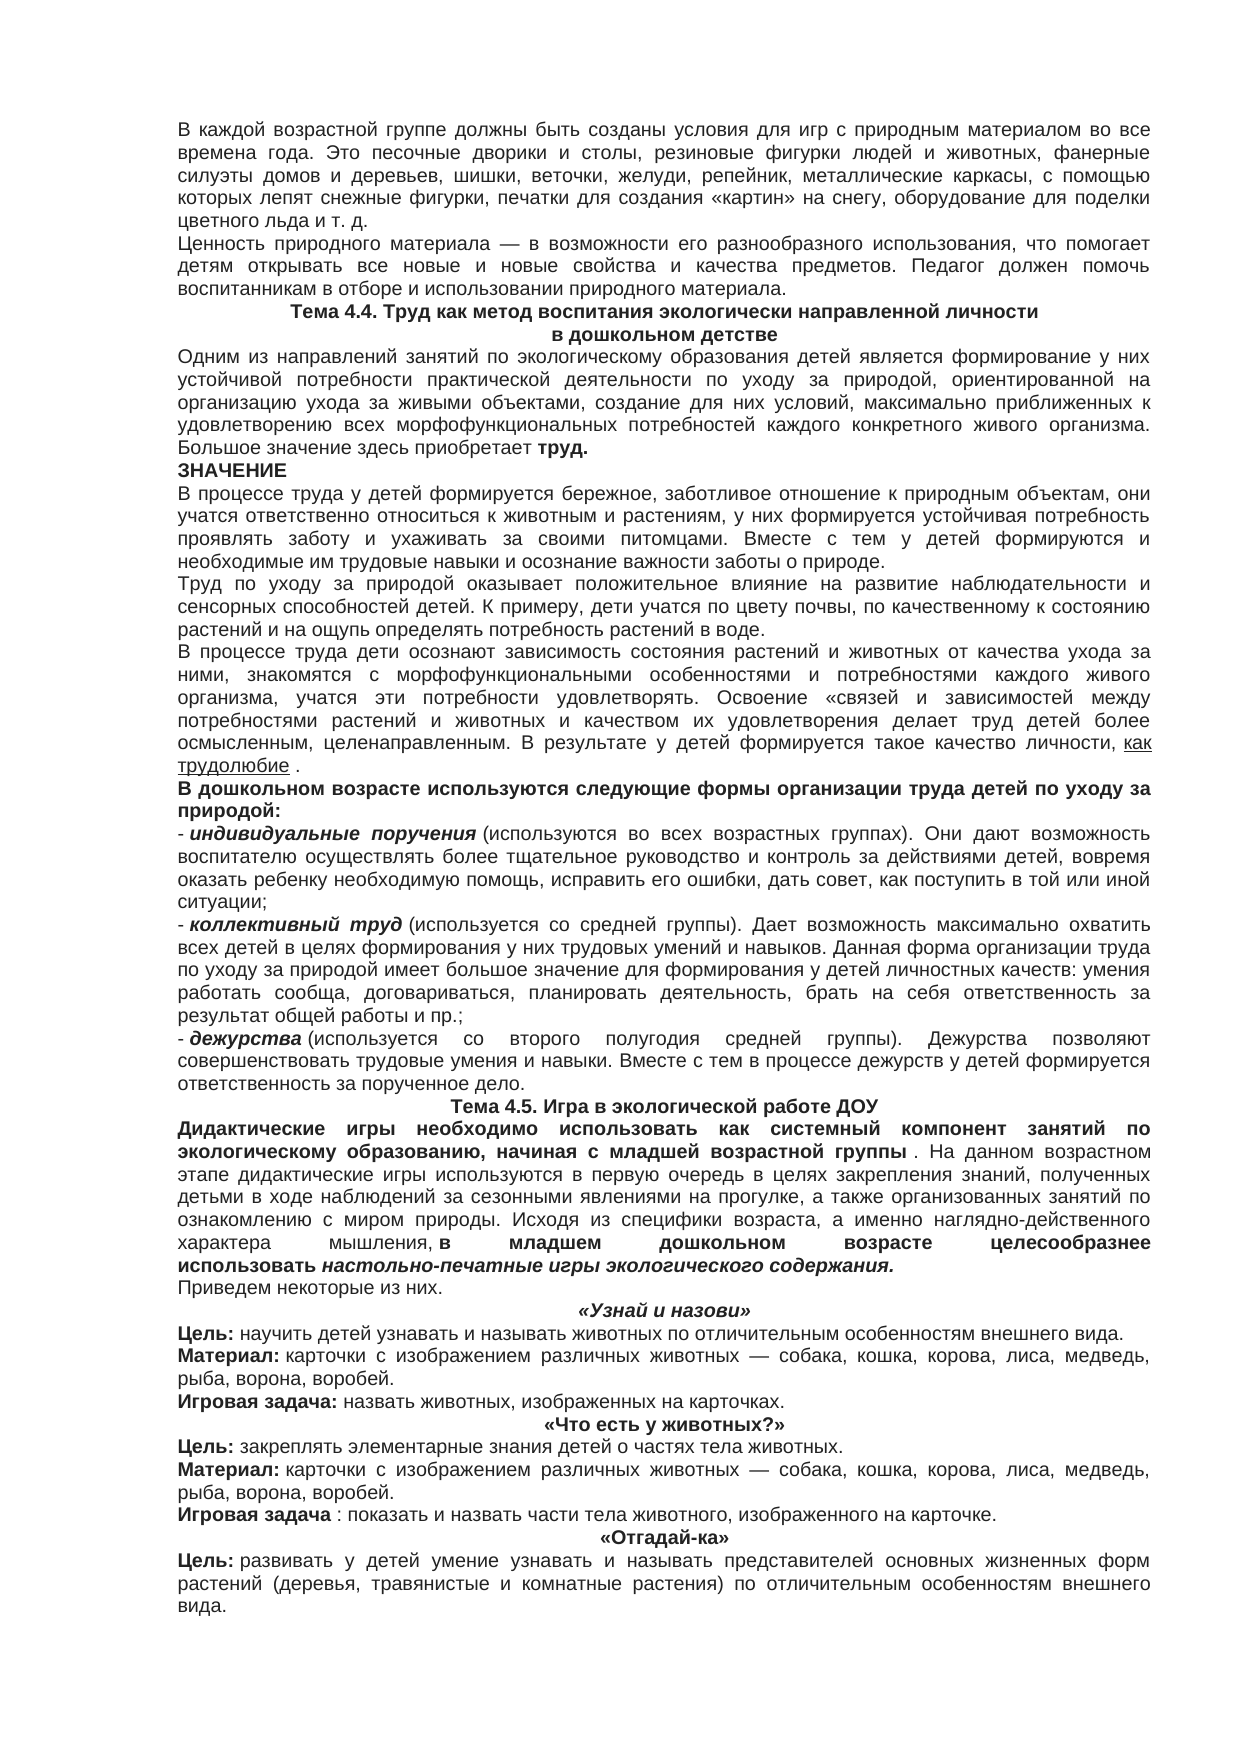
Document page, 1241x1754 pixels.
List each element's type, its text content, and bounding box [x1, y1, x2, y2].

text Приведем некоторые из них. [177, 1276, 1152, 1299]
text В дошкольном возрасте используются следующие формы организации труда детей по уходу за природой: [177, 777, 1152, 822]
text Материал: карточки с изображением различных животных — собака, кошка, корова, лиса, медведь, рыба, ворона, воробей. [177, 1344, 1152, 1390]
text Ценность природного материала — в возможности его разнообразного использования, что помогает детям открывать все новые и новые свойства и качества предметов. Педагог должен помочь воспитанникам в отборе и использовании природного материала. [177, 232, 1152, 300]
text Тема 4.4. Труд как метод воспитания экологически направленной личности [177, 300, 1152, 322]
text «Узнай и назови» [177, 1299, 1152, 1322]
text Дидактические игры необходимо использовать как системный компонент занятий по экологическому образованию, начиная с младшей возрастной группы . На данном возрастном этапе дидактические игры используются в первую очередь в целях закрепления знаний, полученных детьми в ходе наблюдений за сезонными явлениями на прогулке, а также организованных занятий по ознакомлению с миром природы. Исходя из специфики возраста, а именно наглядно-действенного характера мышления, в младшем дошкольном возрасте целесообразнее использовать настольно-печатные игры экологического содержания. [177, 1117, 1152, 1276]
text - индивидуальные поручения (используются во всех возрастных группах). Они дают возможность воспитателю осуществлять более тщательное руководство и контроль за действиями детей, вовремя оказать ребенку необходимую помощь, исправить его ошибки, дать совет, как поступить в той или иной ситуации; [177, 822, 1152, 913]
text Цель: закреплять элементарные знания детей о частях тела животных. [177, 1435, 1152, 1458]
text Тема 4.5. Игра в экологической работе ДОУ [177, 1094, 1152, 1117]
text Материал: карточки с изображением различных животных — собака, кошка, корова, лиса, медведь, рыба, ворона, воробей. [177, 1458, 1152, 1503]
text Труд по уходу за природой оказывает положительное влияние на развитие наблюдательности и сенсорных способностей детей. К примеру, дети учатся по цвету почвы, по качественному к состоянию растений и на ощупь определять потребность растений в воде. [177, 572, 1152, 640]
text - коллективный труд (используется со средней группы). Дает возможность максимально охватить всех детей в целях формирования у них трудовых умений и навыков. Данная форма организации труда по уходу за природой имеет большое значение для формирования у детей личностных качеств: умения работать сообща, договариваться, планировать деятельность, брать на себя ответственность за результат общей работы и пр.; [177, 913, 1152, 1026]
text Цель: развивать у детей умение узнавать и называть представителей основных жизненных форм растений (деревья, травянистые и комнатные растения) по отличительным особенностям внешнего вида. [177, 1549, 1152, 1617]
text Игровая задача : показать и назвать части тела животного, изображенного на карточке. [177, 1503, 1152, 1526]
text «Что есть у животных?» [177, 1412, 1152, 1435]
text В процессе труда дети осознают зависимость состояния растений и животных от качества ухода за ними, знакомятся с морфофункциональными особенностями и потребностями каждого живого организма, учатся эти потребности удовлетворять. Освоение «связей и зависимостей между потребностями растений и животных и качеством их удовлетворения делает труд детей более осмысленным, целенаправленным. В результате у детей формируется такое качество личности, как трудолюбие . [177, 640, 1152, 777]
text Цель: научить детей узнавать и называть животных по отличительным особенностям внешнего вида. [177, 1322, 1152, 1344]
text «Отгадай-ка» [177, 1526, 1152, 1549]
text Одним из направлений занятий по экологическому образования детей является формирование у них устойчивой потребности практической деятельности по уходу за природой, ориентированной на организацию ухода за живыми объектами, создание для них условий, максимально приближенных к удовлетворению всех морфофункциональных потребностей каждого конкретного живого организма. Большое значение здесь приобретает труд. [177, 345, 1152, 459]
text в дошкольном детстве [177, 322, 1152, 345]
text Игровая задача: назвать животных, изображенных на карточках. [177, 1390, 1152, 1412]
text ЗНАЧЕНИЕ [177, 459, 1152, 481]
text - дежурства (используется со второго полугодия средней группы). Дежурства позволяют совершенствовать трудовые умения и навыки. Вместе с тем в процессе дежурств у детей формируется ответственность за порученное дело. [177, 1026, 1152, 1094]
text В процессе труда у детей формируется бережное, заботливое отношение к природным объектам, они учатся ответственно относиться к животным и растениям, у них формируется устойчивая потребность проявлять заботу и ухаживать за своими питомцами. Вместе с тем у детей формируются и необходимые им трудовые навыки и осознание важности заботы о природе. [177, 481, 1152, 572]
text В каждой возрастной группе должны быть созданы условия для игр с природным материалом во все времена года. Это песочные дворики и столы, резиновые фигурки людей и животных, фанерные силуэты домов и деревьев, шишки, веточки, желуди, репейник, металлические каркасы, с помощью которых лепят снежные фигурки, печатки для создания «картин» на снегу, оборудование для поделки цветного льда и т. д. [177, 118, 1152, 232]
